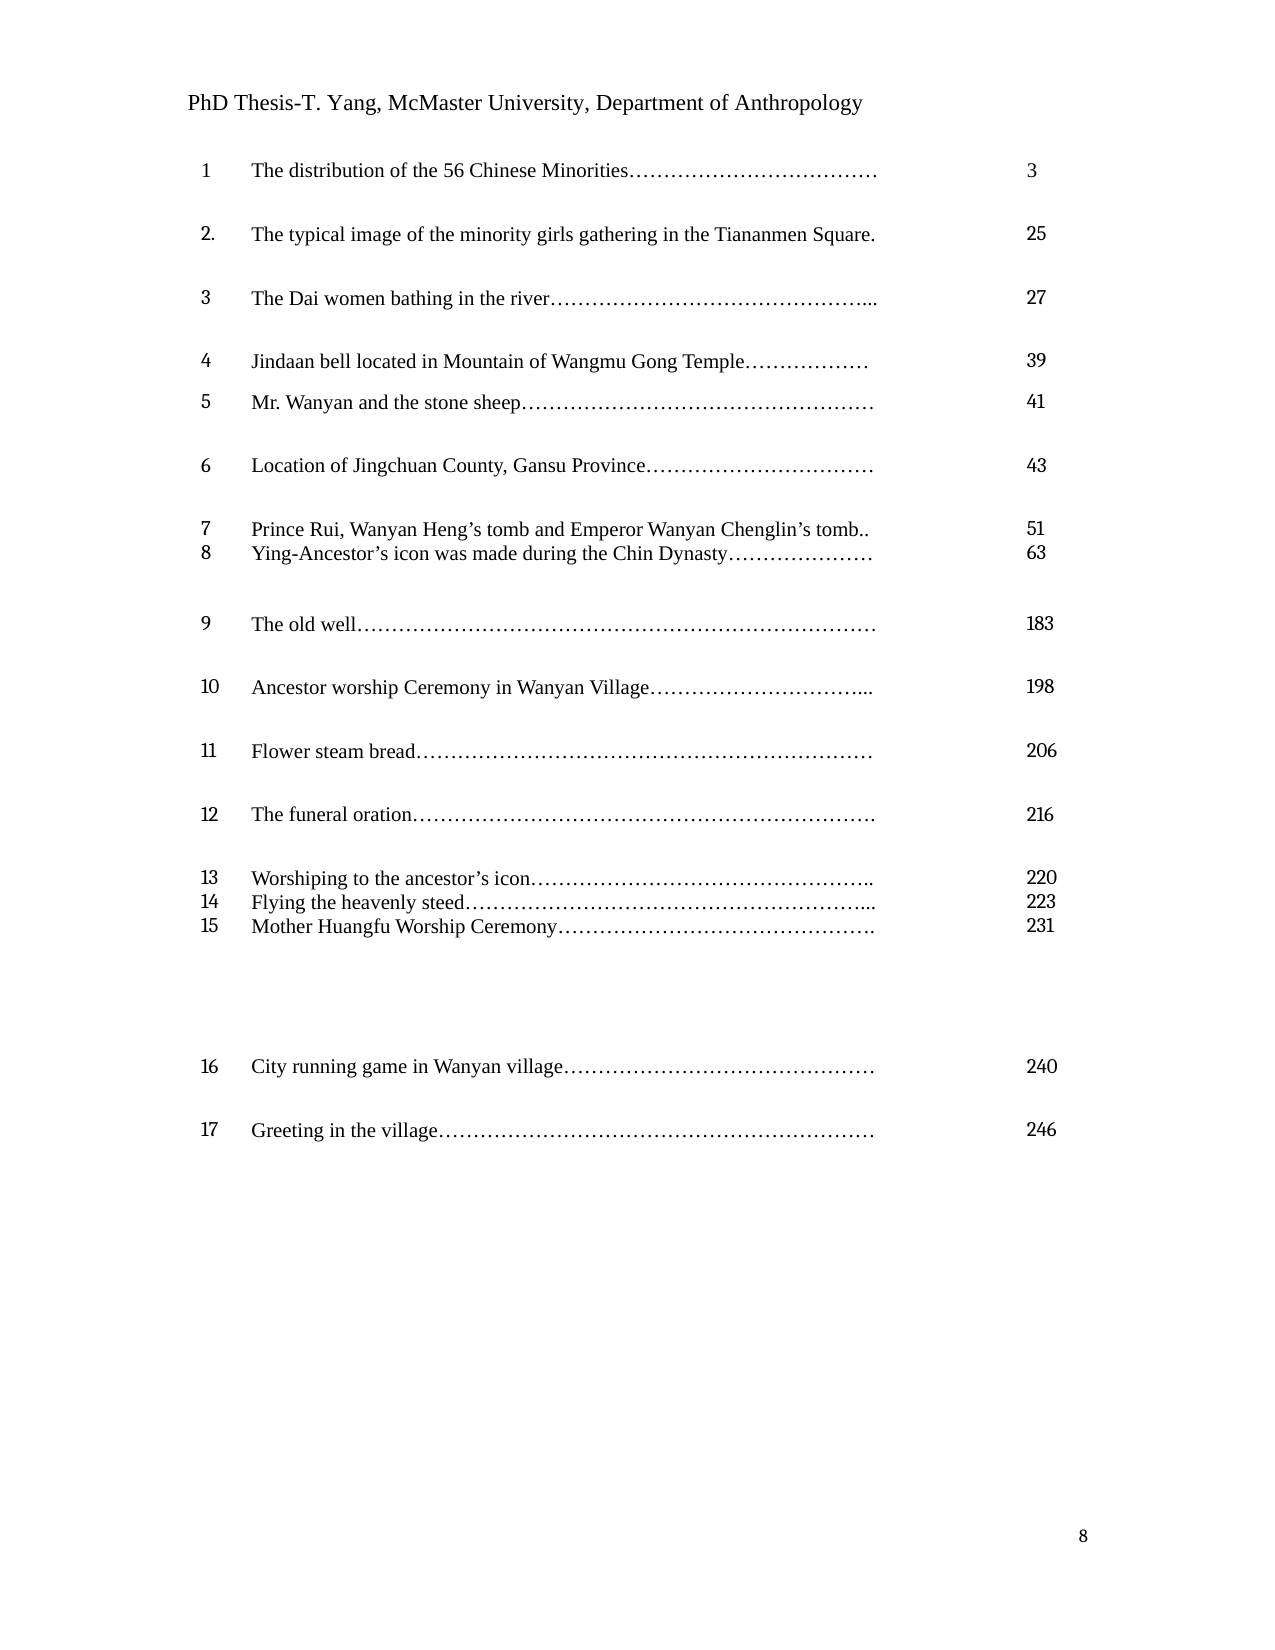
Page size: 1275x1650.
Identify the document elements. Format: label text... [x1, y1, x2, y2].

table_cell The Dai women bathing in the river………………………………………... [243, 277, 1018, 341]
table_header 1 [193, 150, 243, 213]
table_cell 3 [193, 277, 243, 341]
table_cell 16 [193, 1046, 243, 1109]
table_cell 9 [193, 603, 243, 667]
table_cell 246 [1018, 1110, 1082, 1173]
table_cell Worshiping to the ancestor’s icon………………………………………….. Flying the heavenly steed…………………………………………………... Mother Huangfu Worship Ceremony………………………………………. [243, 858, 1018, 1046]
table_cell 240 [1018, 1046, 1082, 1109]
table_cell 6 [193, 445, 243, 508]
table_cell 10 [193, 667, 243, 730]
table_cell Location of Jingchuan County, Gansu Province…………………………… [243, 445, 1018, 508]
table_cell 13 14 15 [193, 858, 243, 1046]
table_cell 12 [193, 794, 243, 857]
table_cell 7 8 [193, 509, 243, 603]
table_cell 4 [193, 341, 243, 381]
table_cell 41 [1018, 381, 1082, 445]
table_cell Mr. Wanyan and the stone sheep…………………………………………… [243, 381, 1018, 445]
table_cell 11 [193, 730, 243, 794]
table_cell 39 [1018, 341, 1082, 381]
table_cell 5 [193, 381, 243, 445]
table_header 3 [1018, 150, 1082, 213]
table_cell The old well………………………………………………………………… [243, 603, 1018, 667]
table_cell 183 [1018, 603, 1082, 667]
table_cell The typical image of the minority girls gathering in the Tiananmen Square. [243, 214, 1018, 277]
table_cell 43 [1018, 445, 1082, 508]
table_cell Greeting in the village……………………………………………………… [243, 1110, 1018, 1173]
table_cell 27 [1018, 277, 1082, 341]
table_cell 17 [193, 1110, 243, 1173]
table_header The distribution of the 56 Chinese Minorities……………………………… [243, 150, 1018, 213]
table_cell Ancestor worship Ceremony in Wanyan Village…………………………... [243, 667, 1018, 730]
table_cell 198 [1018, 667, 1082, 730]
table_cell 220 223 231 [1018, 858, 1082, 1046]
table_cell The funeral oration…………………………………………………………. [243, 794, 1018, 857]
table_cell 51 63 [1018, 509, 1082, 603]
table_cell Prince Rui, Wanyan Heng’s tomb and Emperor Wanyan Chenglin’s tomb.. Ying-Ancestor’s icon was made during the Chin Dynasty………………… [243, 509, 1018, 603]
table_cell 206 [1018, 730, 1082, 794]
table_cell 2. [193, 214, 243, 277]
table_cell 25 [1018, 214, 1082, 277]
table_cell City running game in Wanyan village……………………………………… [243, 1046, 1018, 1109]
table_cell Jindaan bell located in Mountain of Wangmu Gong Temple……………… [243, 341, 1018, 381]
table_cell 216 [1018, 794, 1082, 857]
table_cell Flower steam bread………………………………………………………… [243, 730, 1018, 794]
